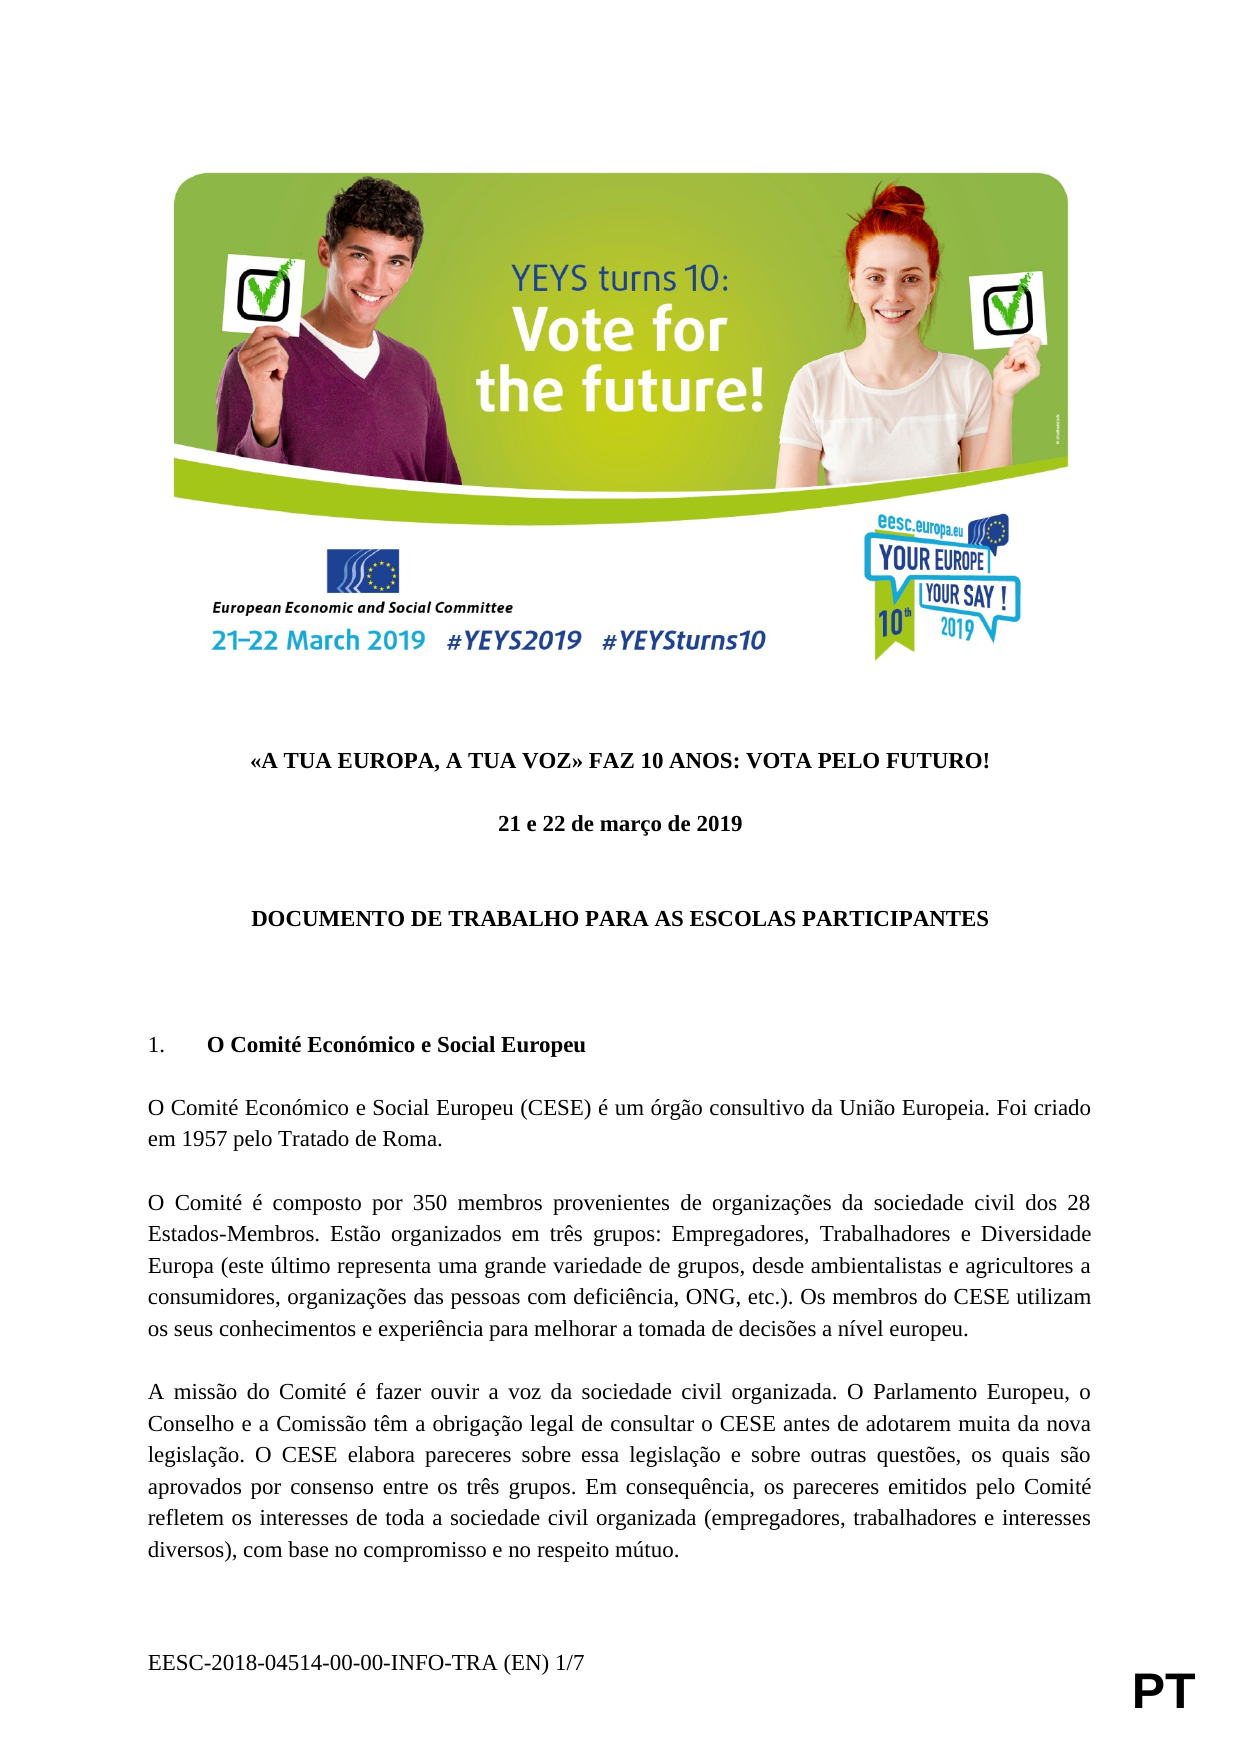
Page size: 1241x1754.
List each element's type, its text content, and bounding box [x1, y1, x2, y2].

text O Comité Económico e Social Europeu (CESE) é um órgão consultivo da União Europeia. Foi criado em 1957 pelo Tratado de Roma. [148, 1094, 1093, 1152]
text DOCUMENTO DE TRABALHO PARA AS ESCOLAS PARTICIPANTES [148, 904, 1093, 931]
text A missão do Comité é fazer ouvir a voz da sociedade civil organizada. O Parlamento Europeu, o Conselho e a Comissão têm a obrigação legal de consultar o CESE antes de adotarem muita da nova legislação. O CESE elabora pareceres sobre essa legislação e sobre outras questões, os quais são aprovados por consenso entre os três grupos. Em consequência, os pareceres emitidos pelo Comité refletem os interesses de toda a sociedade civil organizada (empregadores, trabalhadores e interesses diversos), com base no compromisso e no respeito mútuo. [148, 1378, 1093, 1562]
text «A TUA EUROPA, A TUA VOZ» FAZ 10 ANOS: VOTA PELO FUTURO! [148, 747, 1093, 773]
picture [147, 147, 1093, 679]
subtitle O Comité Económico e Social Europeu [148, 1031, 1093, 1057]
text 21 e 22 de março de 2019 [148, 810, 1093, 836]
text O Comité é composto por 350 membros provenientes de organizações da sociedade civil dos 28 Estados-Membros. Estão organizados em três grupos: Empregadores, Trabalhadores e Diversidade Europa (este último representa uma grande variedade de grupos, desde ambientalistas e agricultores a consumidores, organizações das pessoas com deficiência, ONG, etc.). Os membros do CESE utilizam os seus conhecimentos e experiência para melhorar a tomada de decisões a nível europeu. [148, 1189, 1093, 1341]
